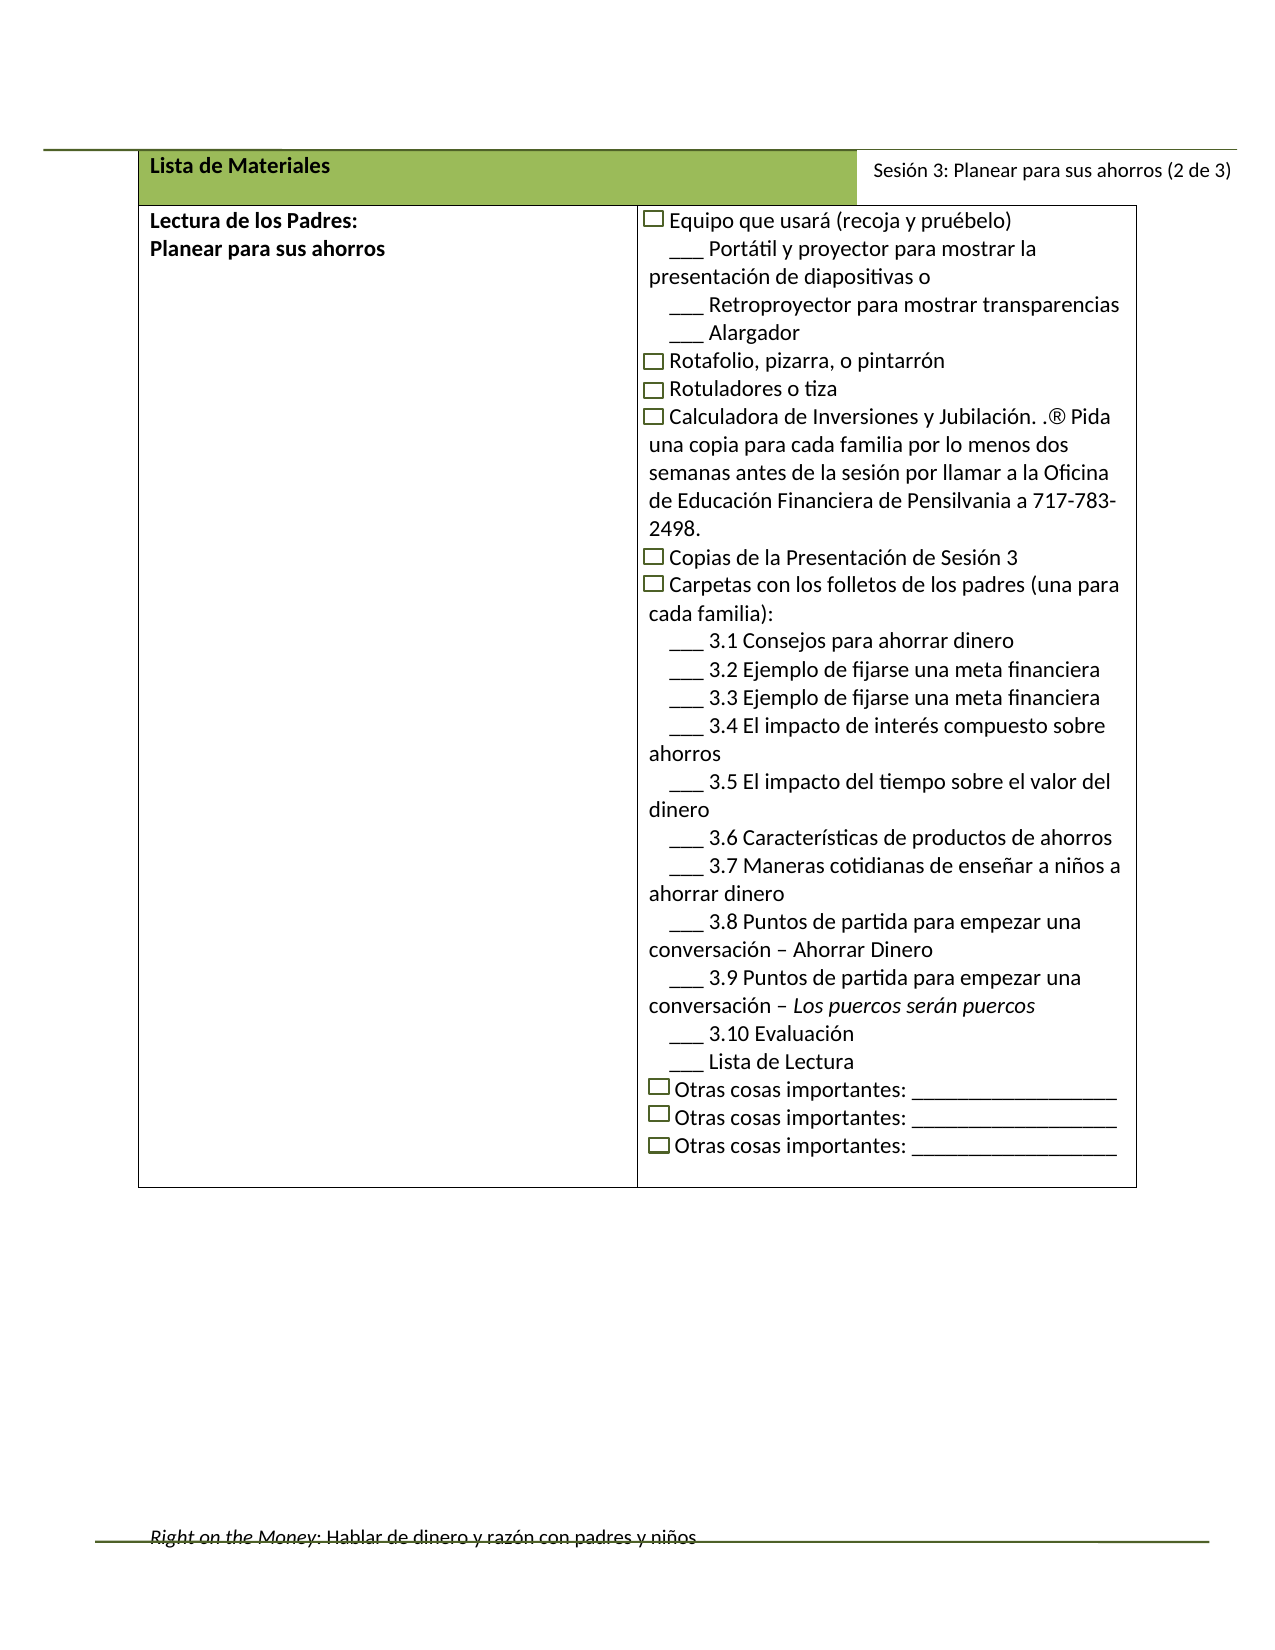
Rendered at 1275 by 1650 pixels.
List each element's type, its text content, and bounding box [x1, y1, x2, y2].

table_header Lista de Materiales [139, 152, 857, 205]
table_cell Lectura de los Padres: Planear para sus ahorros [139, 206, 637, 1187]
table_cell Equipo que usará (recoja y pruébelo) ___ Portátil y proyector para mostrar la presentación de diapositivas o ___ Retroproyector para mostrar transparencias ___ Alargador Rotafolio, pizarra, o pintarrón Rotuladores o tiza Calculadora de Inversiones y Jubilación. .® Pida una copia para cada familia por lo menos dos semanas antes de la sesión por llamar a la Oficina de Educación Financiera de Pensilvania a 717-783-2498. Copias de la Presentación de Sesión 3 Carpetas con los folletos de los padres (una para cada familia): ___ 3.1 Consejos para ahorrar dinero ___ 3.2 Ejemplo de fijarse una meta financiera ___ 3.3 Ejemplo de fijarse una meta financiera ___ 3.4 El impacto de interés compuesto sobre ahorros ___ 3.5 El impacto del tiempo sobre el valor del dinero ___ 3.6 Características de productos de ahorros ___ 3.7 Maneras cotidianas de enseñar a niños a ahorrar dinero ___ 3.8 Puntos de partida para empezar una conversación – Ahorrar Dinero ___ 3.9 Puntos de partida para empezar una conversación – Los puercos serán puercos ___ 3.10 Evaluación ___ Lista de Lectura Otras cosas importantes: __________________ Otras cosas importantes: __________________ Otras cosas importantes: __________________ [638, 206, 1136, 1187]
